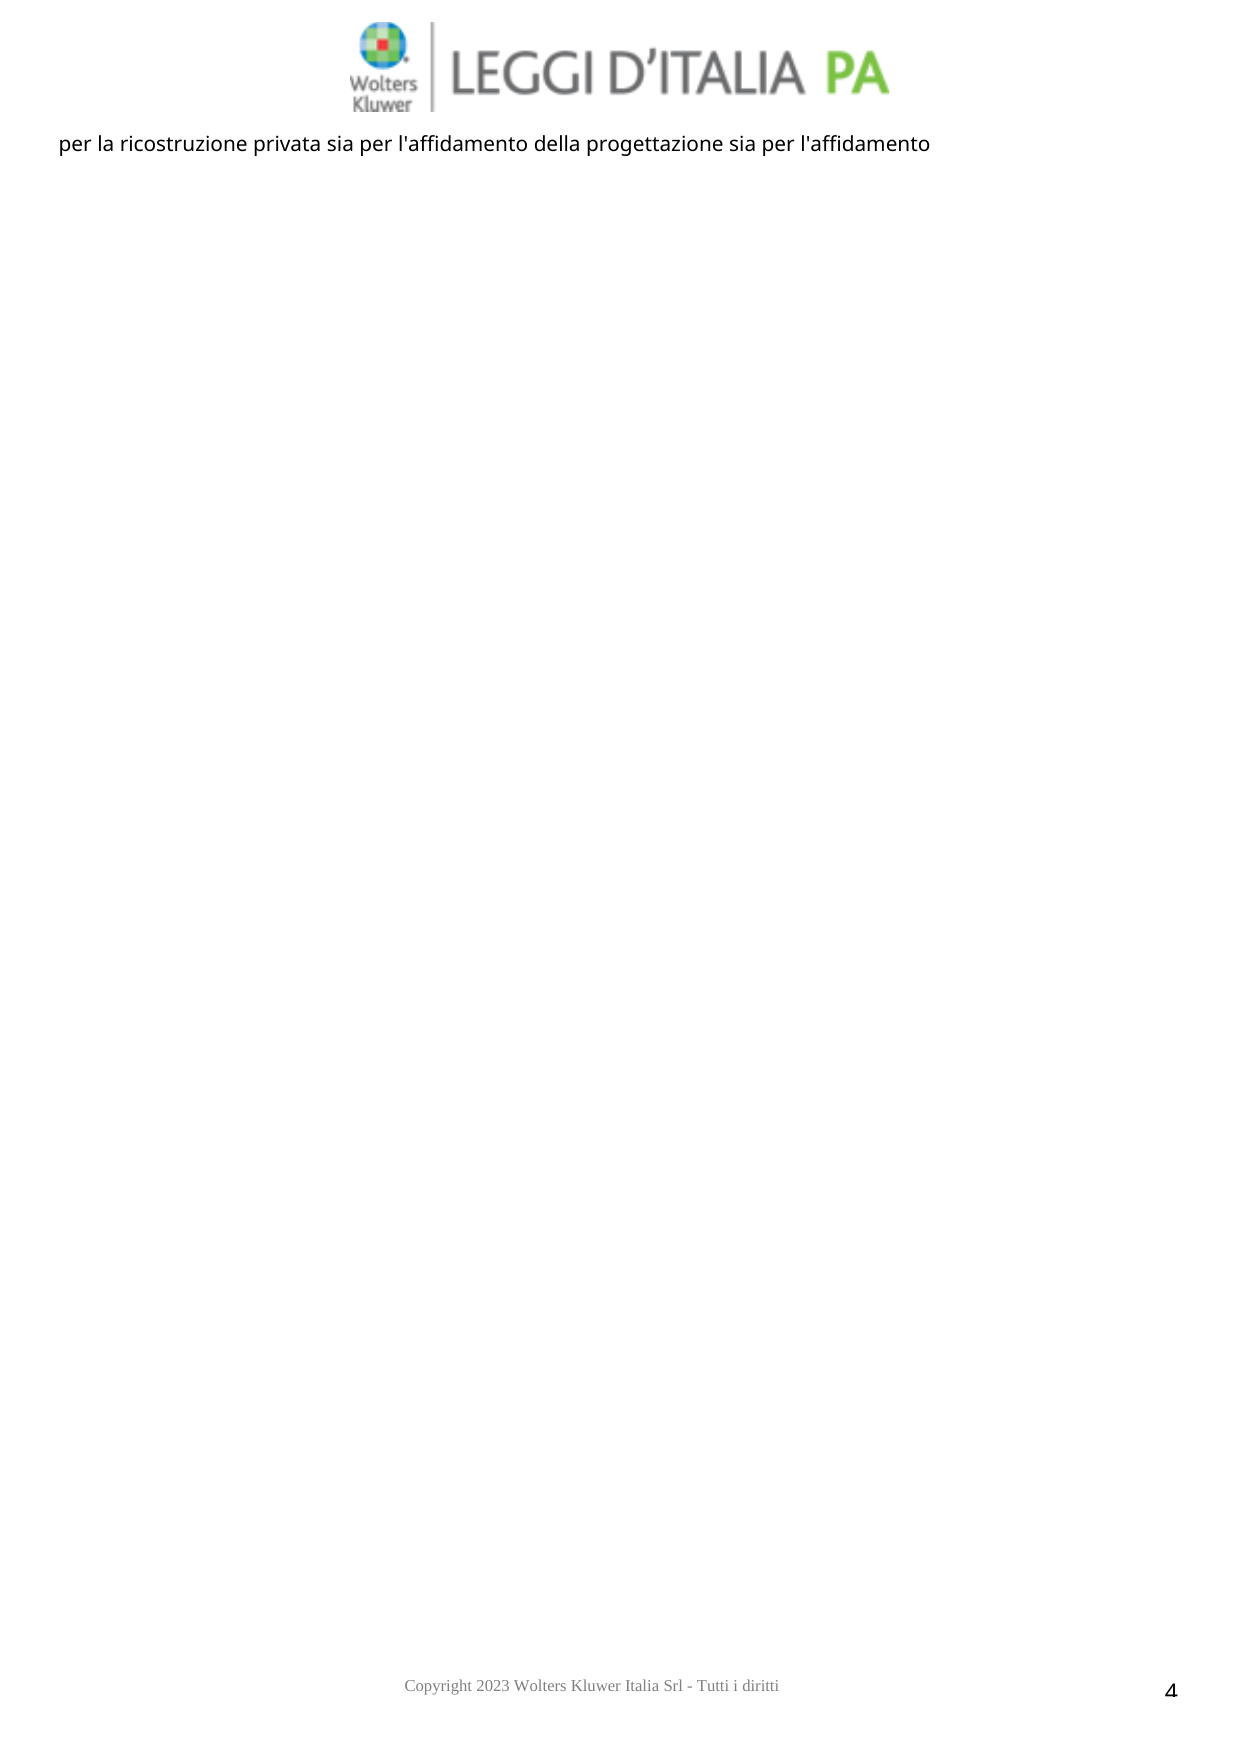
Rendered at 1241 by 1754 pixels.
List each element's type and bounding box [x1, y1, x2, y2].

picture [350, 22, 890, 112]
list [58, 133, 1182, 156]
